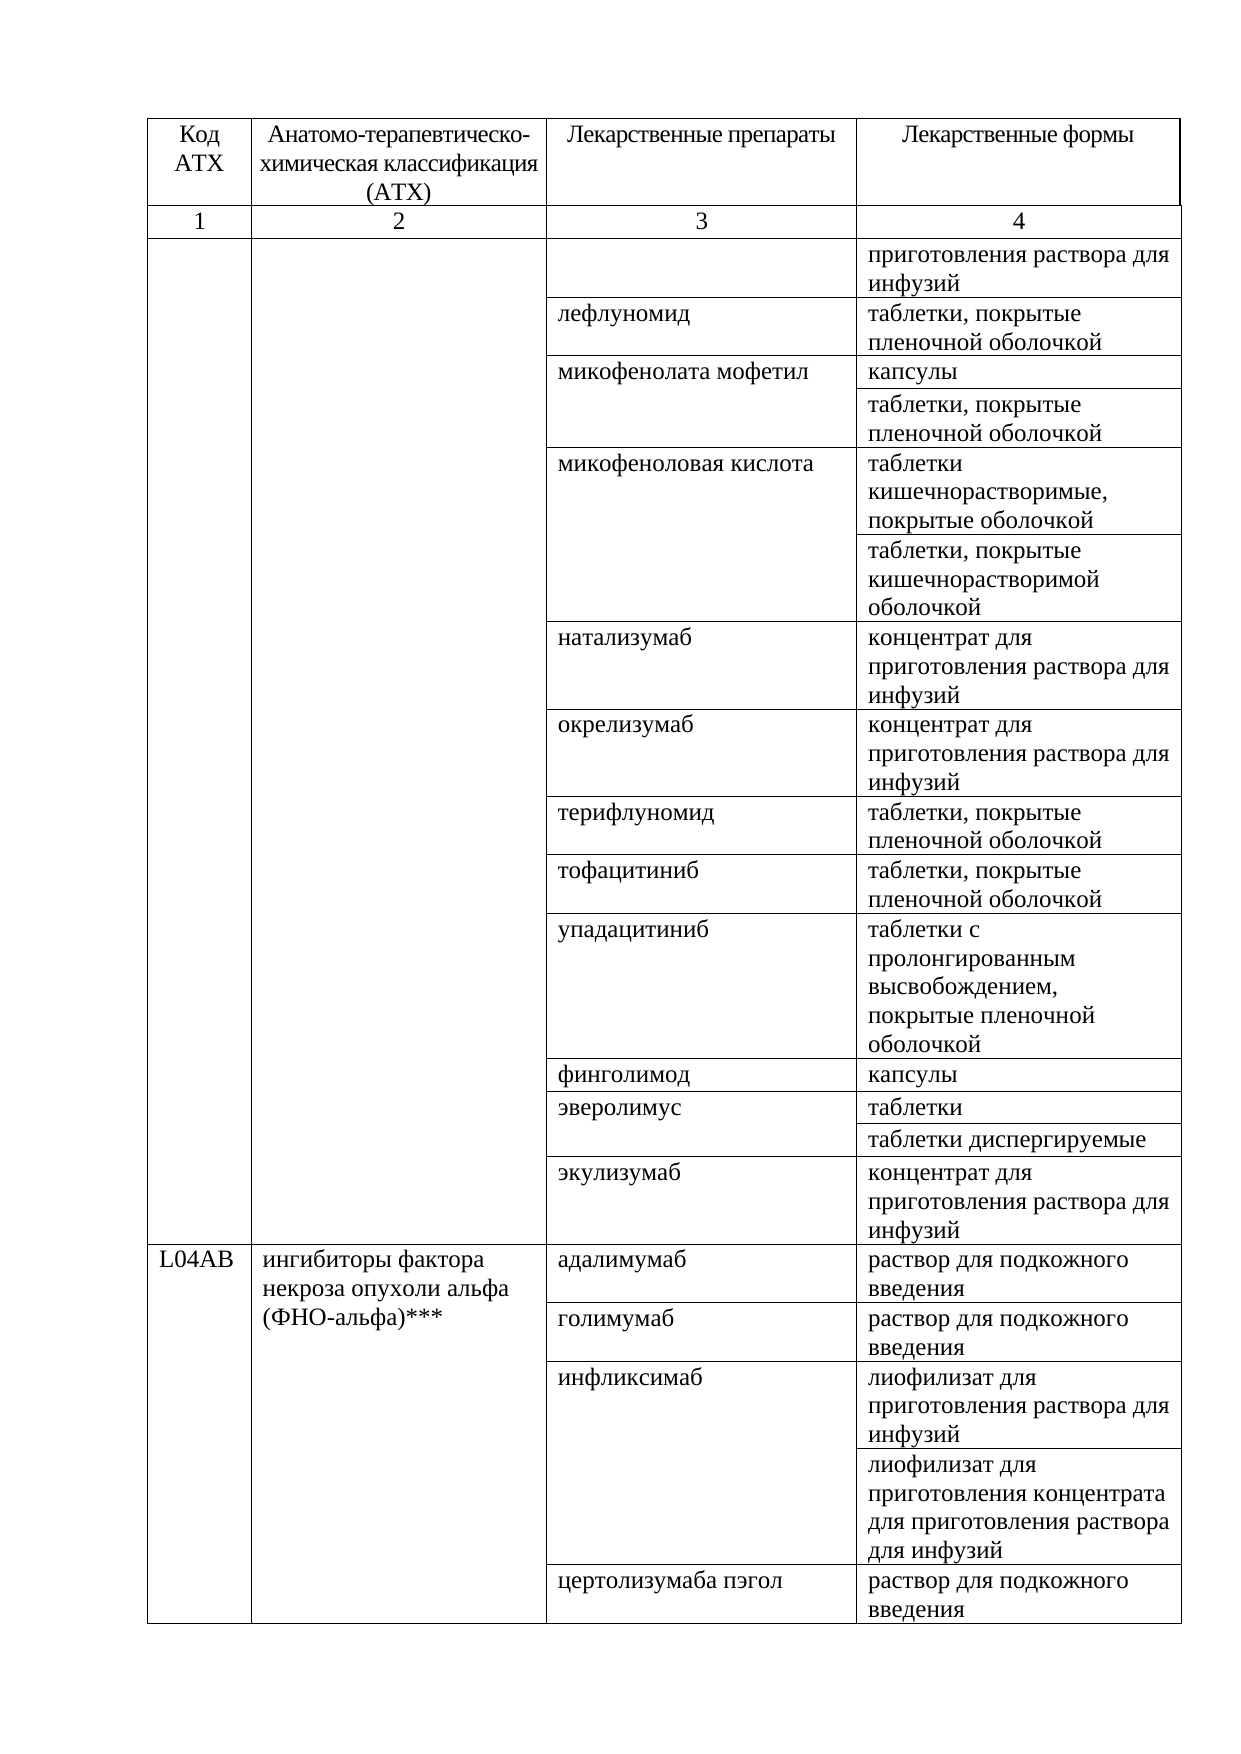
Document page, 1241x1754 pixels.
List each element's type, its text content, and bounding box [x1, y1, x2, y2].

table_cell 4 [857, 206, 1181, 238]
table_cell таблетки диспергируемые [857, 1124, 1181, 1156]
table_cell раствор для подкожного введения [857, 1565, 1181, 1622]
table_cell инфликсимаб [547, 1362, 856, 1564]
table_cell концентрат для приготовления раствора для инфузий [857, 1157, 1181, 1243]
table_cell L04AB [148, 1245, 251, 1622]
table_header Код АТХ [148, 119, 251, 205]
table_cell таблетки, покрытые пленочной оболочкой [857, 797, 1181, 854]
table_cell 2 [252, 206, 546, 238]
table_cell раствор для подкожного введения [857, 1245, 1181, 1302]
table_cell адалимумаб [547, 1245, 856, 1302]
table_cell ингибиторы фактора некроза опухоли альфа (ФНО-альфа)*** [252, 1245, 546, 1622]
table_cell таблетки с пролонгированным высвобождением, покрытые пленочной оболочкой [857, 914, 1181, 1058]
table_cell капсулы [857, 356, 1181, 388]
table_cell лиофилизат для приготовления раствора для инфузий [857, 1362, 1181, 1448]
table_cell раствор для подкожного введения [857, 1303, 1181, 1361]
table_cell лефлуномид [547, 298, 856, 355]
table_cell эверолимус [547, 1092, 856, 1156]
table_cell концентрат для приготовления раствора для инфузий [857, 622, 1181, 708]
table_cell микофенолата мофетил [547, 356, 856, 447]
table_header Лекарственные формы [857, 119, 1179, 205]
table_cell тофацитиниб [547, 855, 856, 913]
table_cell капсулы [857, 1059, 1181, 1091]
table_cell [857, 239, 1181, 297]
table_cell концентрат для приготовления раствора для инфузий [857, 710, 1181, 796]
table_cell лиофилизат для приготовления концентрата для приготовления раствора для инфузий [857, 1449, 1181, 1564]
table_cell 1 [148, 206, 251, 238]
table_cell терифлуномид [547, 797, 856, 854]
table_cell окрелизумаб [547, 710, 856, 796]
table_cell финголимод [547, 1059, 856, 1091]
table_header Лекарственные препараты [547, 119, 856, 205]
table_cell таблетки, покрытые пленочной оболочкой [857, 855, 1181, 913]
table_cell микофеноловая кислота [547, 448, 856, 621]
table_cell 3 [547, 206, 856, 238]
table_cell натализумаб [547, 622, 856, 708]
table_cell таблетки [857, 1092, 1181, 1123]
table_cell голимумаб [547, 1303, 856, 1361]
table_cell цертолизумаба пэгол [547, 1565, 856, 1622]
table_cell упадацитиниб [547, 914, 856, 1058]
table_cell таблетки кишечнорастворимые, покрытые оболочкой [857, 448, 1181, 534]
table_cell таблетки, покрытые кишечнорастворимой оболочкой [857, 535, 1181, 621]
table_header Анатомо-терапевтическо-химическая классификация (АТХ) [252, 119, 546, 205]
table_cell экулизумаб [547, 1157, 856, 1243]
table_cell таблетки, покрытые пленочной оболочкой [857, 298, 1181, 355]
table_cell таблетки, покрытые пленочной оболочкой [857, 389, 1181, 447]
